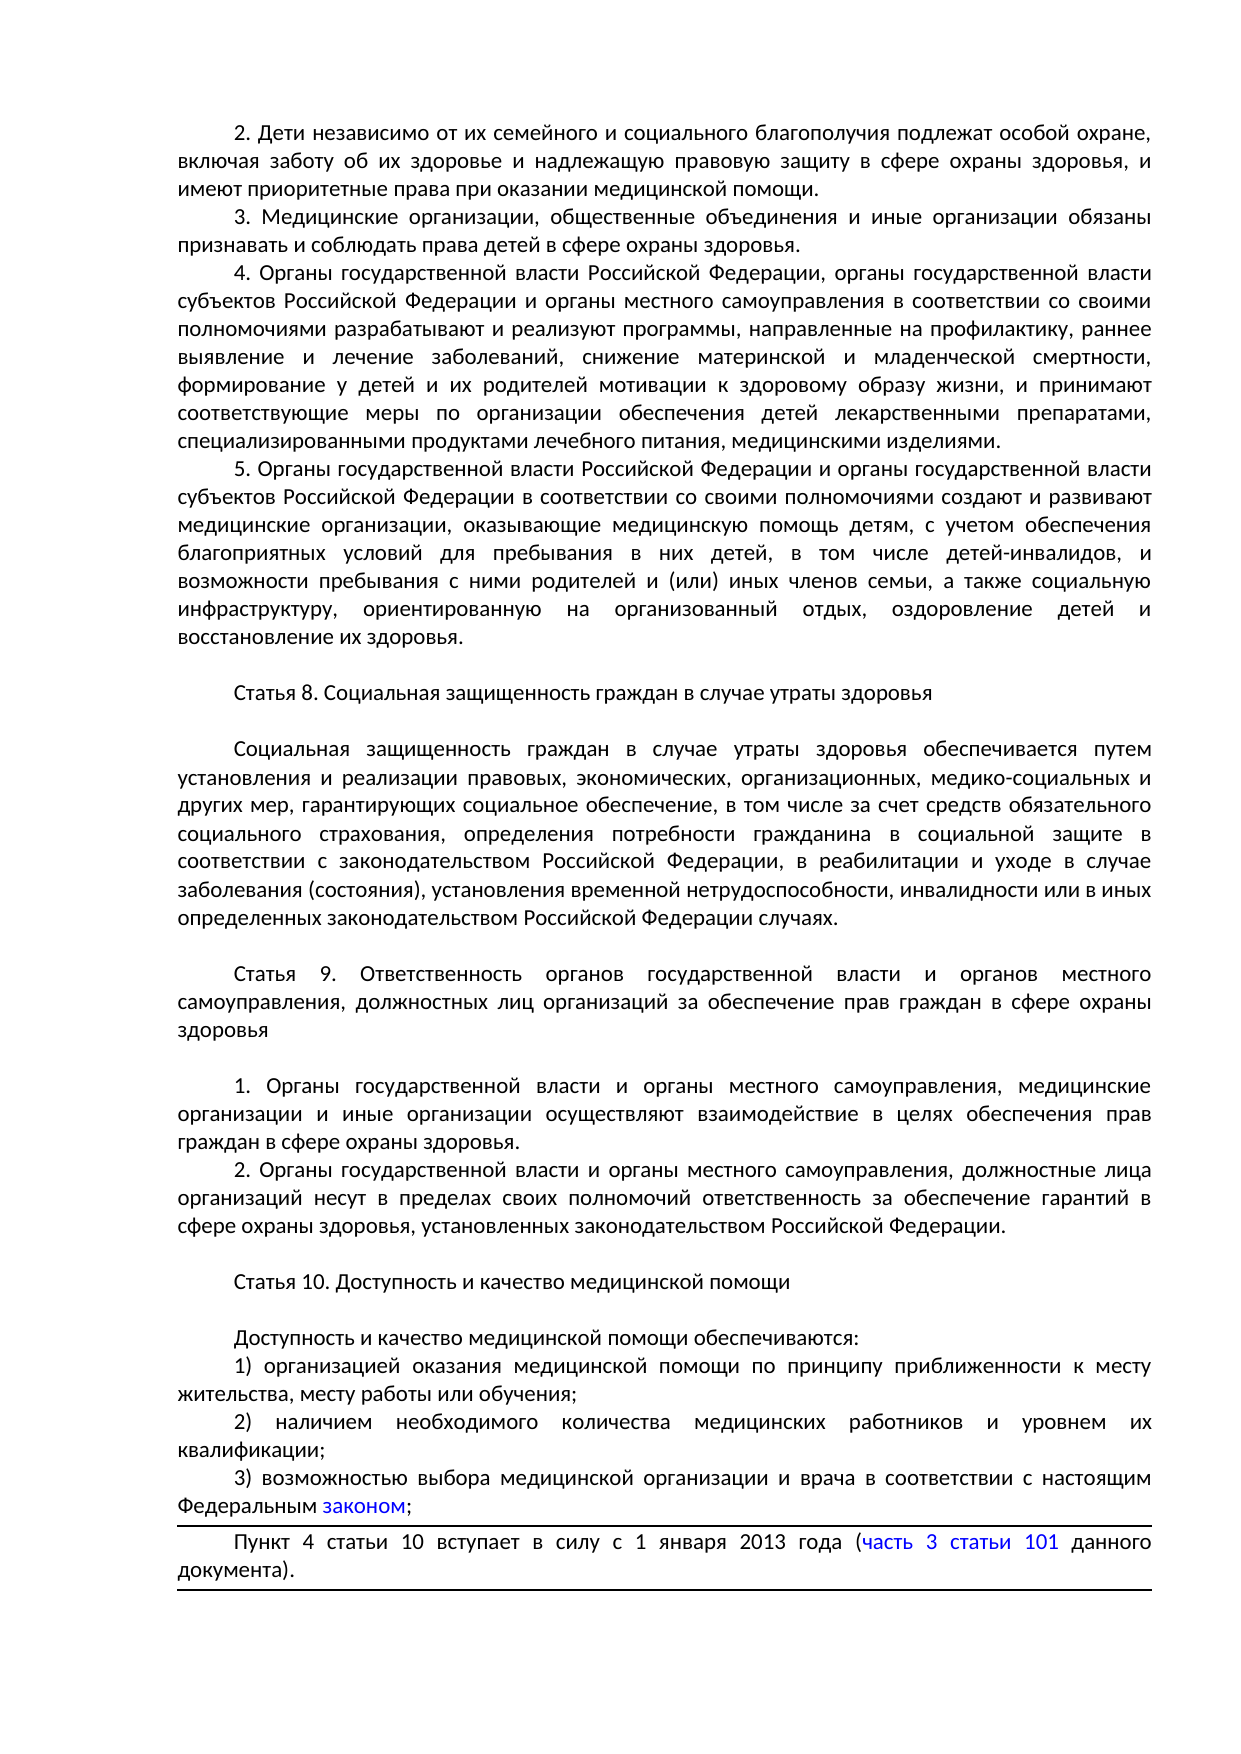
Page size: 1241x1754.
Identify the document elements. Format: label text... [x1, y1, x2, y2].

text 2. Дети независимо от их семейного и социального благополучия подлежат особой охране, включая заботу об их здоровье и надлежащую правовую защиту в сфере охраны здоровья, и имеют приоритетные права при оказании медицинской помощи. [177, 118, 1152, 202]
text Пункт 4 статьи 10 вступает в силу с 1 января 2013 года (часть 3 статьи 101 данного документа). [177, 1527, 1152, 1583]
text 4. Органы государственной власти Российской Федерации, органы государственной власти субъектов Российской Федерации и органы местного самоуправления в соответствии со своими полномочиями разрабатывают и реализуют программы, направленные на профилактику, раннее выявление и лечение заболеваний, снижение материнской и младенческой смертности, формирование у детей и их родителей мотивации к здоровому образу жизни, и принимают соответствующие меры по организации обеспечения детей лекарственными препаратами, специализированными продуктами лечебного питания, медицинскими изделиями. [177, 258, 1152, 454]
text Статья 10. Доступность и качество медицинской помощи [177, 1267, 1152, 1295]
text 3. Медицинские организации, общественные объединения и иные организации обязаны признавать и соблюдать права детей в сфере охраны здоровья. [177, 202, 1152, 258]
text 3) возможностью выбора медицинской организации и врача в соответствии с настоящим Федеральным законом; [177, 1463, 1152, 1519]
text Доступность и качество медицинской помощи обеспечиваются: [177, 1323, 1152, 1351]
text 2. Органы государственной власти и органы местного самоуправления, должностные лица организаций несут в пределах своих полномочий ответственность за обеспечение гарантий в сфере охраны здоровья, установленных законодательством Российской Федерации. [177, 1155, 1152, 1239]
text Статья 8. Социальная защищенность граждан в случае утраты здоровья [177, 678, 1152, 707]
text Социальная защищенность граждан в случае утраты здоровья обеспечивается путем установления и реализации правовых, экономических, организационных, медико-социальных и других мер, гарантирующих социальное обеспечение, в том числе за счет средств обязательного социального страхования, определения потребности гражданина в социальной защите в соответствии с законодательством Российской Федерации, в реабилитации и уходе в случае заболевания (состояния), установления временной нетрудоспособности, инвалидности или в иных определенных законодательством Российской Федерации случаях. [177, 734, 1152, 931]
text 5. Органы государственной власти Российской Федерации и органы государственной власти субъектов Российской Федерации в соответствии со своими полномочиями создают и развивают медицинские организации, оказывающие медицинскую помощь детям, с учетом обеспечения благоприятных условий для пребывания в них детей, в том числе детей-инвалидов, и возможности пребывания с ними родителей и (или) иных членов семьи, а также социальную инфраструктуру, ориентированную на организованный отдых, оздоровление детей и восстановление их здоровья. [177, 454, 1152, 651]
text 1) организацией оказания медицинской помощи по принципу приближенности к месту жительства, месту работы или обучения; [177, 1351, 1152, 1407]
text 2) наличием необходимого количества медицинских работников и уровнем их квалификации; [177, 1407, 1152, 1463]
text 1. Органы государственной власти и органы местного самоуправления, медицинские организации и иные организации осуществляют взаимодействие в целях обеспечения прав граждан в сфере охраны здоровья. [177, 1071, 1152, 1155]
text Статья 9. Ответственность органов государственной власти и органов местного самоуправления, должностных лиц организаций за обеспечение прав граждан в сфере охраны здоровья [177, 959, 1152, 1043]
